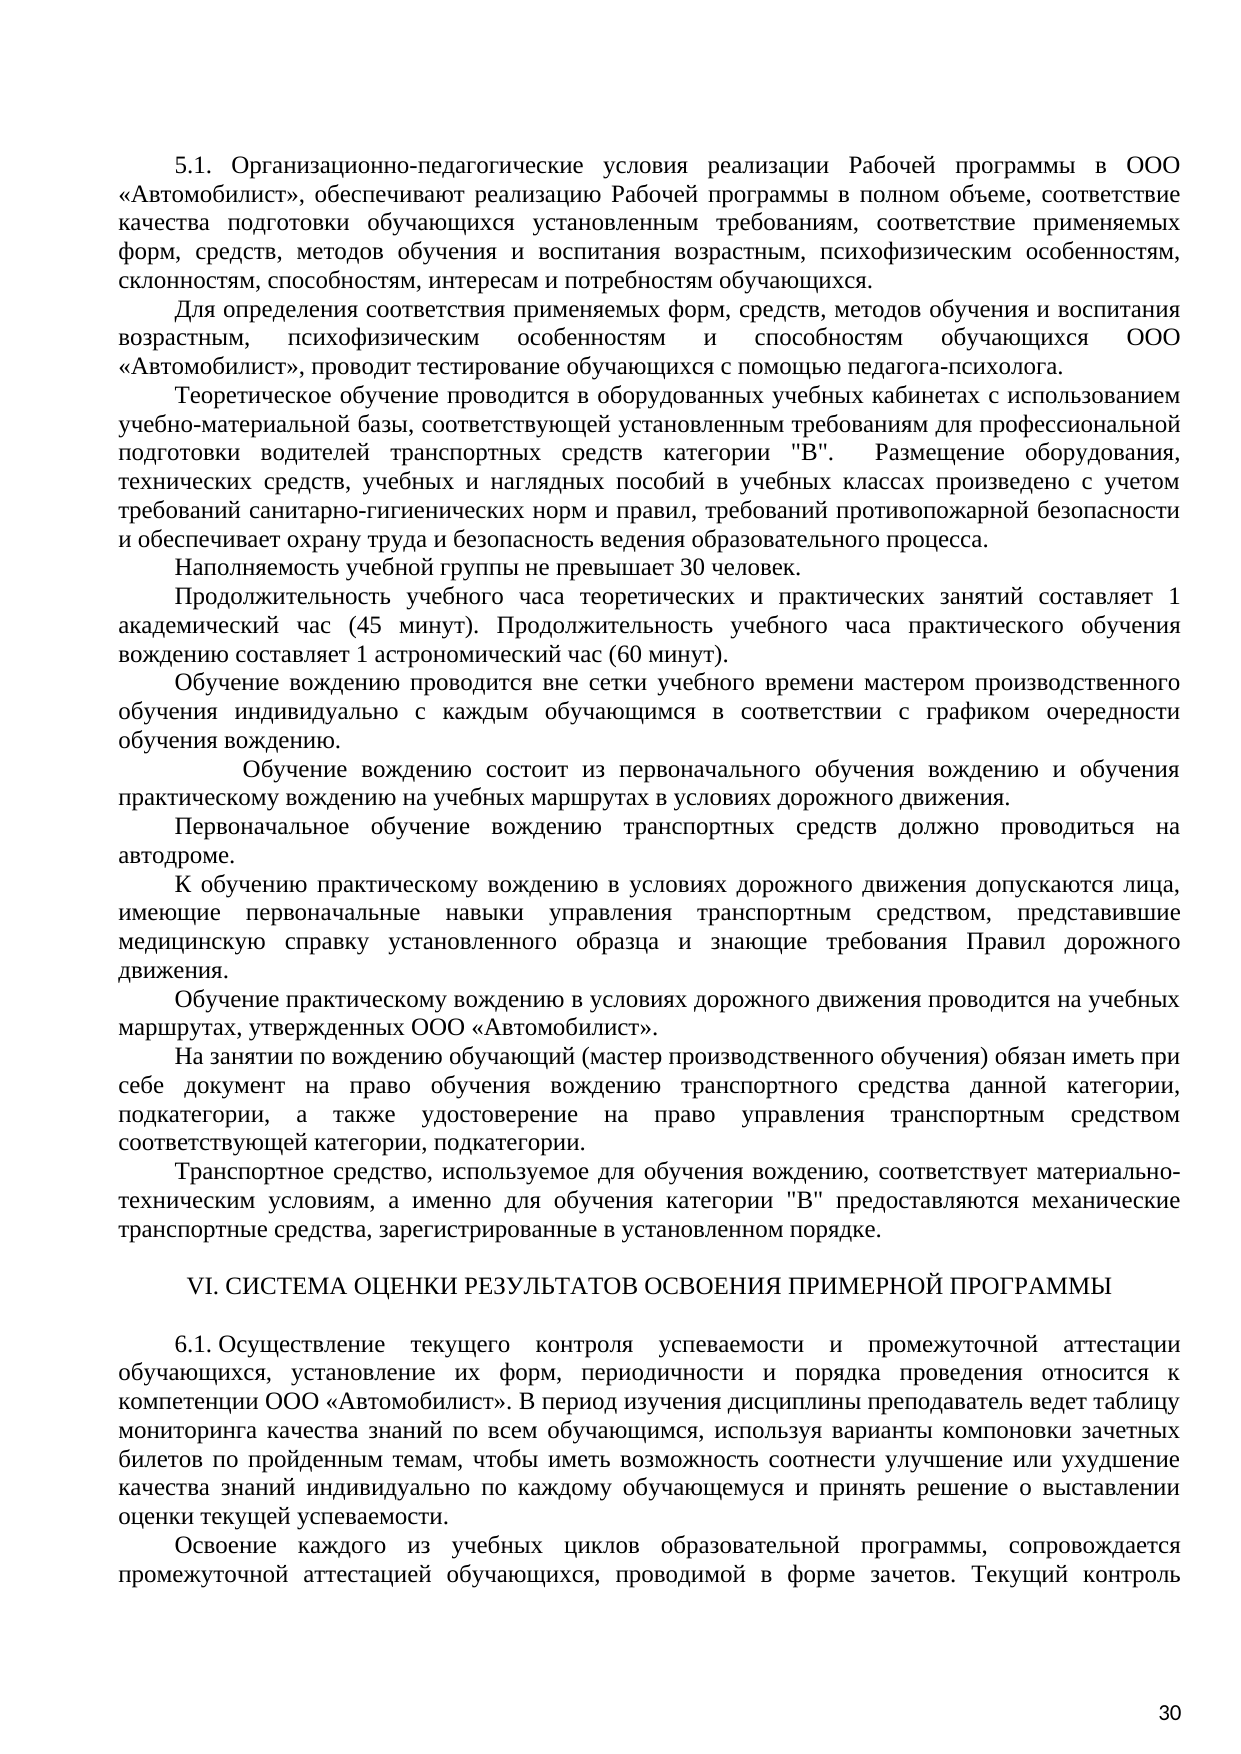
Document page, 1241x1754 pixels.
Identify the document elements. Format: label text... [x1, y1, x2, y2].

text 5.1. Организационно-педагогические условия реализации Рабочей программы в ООО «Автомобилист», обеспечивают реализацию Рабочей программы в полном объеме, соответствие качества подготовки обучающихся установленным требованиям, соответствие применяемых форм, средств, методов обучения и воспитания возрастным, психофизическим особенностям, склонностям, способностям, интересам и потребностям обучающихся. [118, 150, 1181, 294]
text К обучению практическому вождению в условиях дорожного движения допускаются лица, имеющие первоначальные навыки управления транспортным средством, представившие медицинскую справку установленного образца и знающие требования Правил дорожного движения. [118, 869, 1181, 984]
text Транспортное средство, используемое для обучения вождению, соответствует материально-техническим условиям, а именно для обучения категории "В" предоставляются механические транспортные средства, зарегистрированные в установленном порядке. [118, 1156, 1181, 1242]
text 6.1. Осуществление текущего контроля успеваемости и промежуточной аттестации обучающихся, установление их форм, периодичности и порядка проведения относится к компетенции ООО «Автомобилист». В период изучения дисциплины преподаватель ведет таблицу мониторинга качества знаний по всем обучающимся, используя варианты компоновки зачетных билетов по пройденным темам, чтобы иметь возможность соотнести улучшение или ухудшение качества знаний индивидуально по каждому обучающемуся и принять решение о выставлении оценки текущей успеваемости. [118, 1329, 1181, 1530]
text Обучение вождению состоит из первоначального обучения вождению и обучения практическому вождению на учебных маршрутах в условиях дорожного движения. [118, 754, 1181, 811]
text Продолжительность учебного часа теоретических и практических занятий составляет 1 академический час (45 минут). Продолжительность учебного часа практического обучения вождению составляет 1 астрономический час (60 минут). [118, 581, 1181, 667]
text Первоначальное обучение вождению транспортных средств должно проводиться на автодроме. [118, 811, 1181, 869]
text Обучение вождению проводится вне сетки учебного времени мастером производственного обучения индивидуально с каждым обучающимся в соответствии с графиком очередности обучения вождению. [118, 667, 1181, 754]
text Для определения соответствия применяемых форм, средств, методов обучения и воспитания возрастным, психофизическим особенностям и способностям обучающихся ООО «Автомобилист», проводит тестирование обучающихся с помощью педагога-психолога. [118, 294, 1181, 380]
text На занятии по вождению обучающий (мастер производственного обучения) обязан иметь при себе документ на право обучения вождению транспортного средства данной категории, подкатегории, а также удостоверение на право управления транспортным средством соответствующей категории, подкатегории. [118, 1041, 1181, 1156]
text Обучение практическому вождению в условиях дорожного движения проводится на учебных маршрутах, утвержденных ООО «Автомобилист». [118, 984, 1181, 1041]
text Наполняемость учебной группы не превышает 30 человек. [118, 552, 1181, 581]
text VI. СИСТЕМА ОЦЕНКИ РЕЗУЛЬТАТОВ ОСВОЕНИЯ ПРИМЕРНОЙ ПРОГРАММЫ [118, 1271, 1181, 1300]
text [118, 1530, 1181, 1587]
text Теоретическое обучение проводится в оборудованных учебных кабинетах с использованием учебно-материальной базы, соответствующей установленным требованиям для профессиональной подготовки водителей транспортных средств категории "В". Размещение оборудования, технических средств, учебных и наглядных пособий в учебных классах произведено с учетом требований санитарно-гигиенических норм и правил, требований противопожарной безопасности и обеспечивает охрану труда и безопасность ведения образовательного процесса. [118, 380, 1181, 552]
